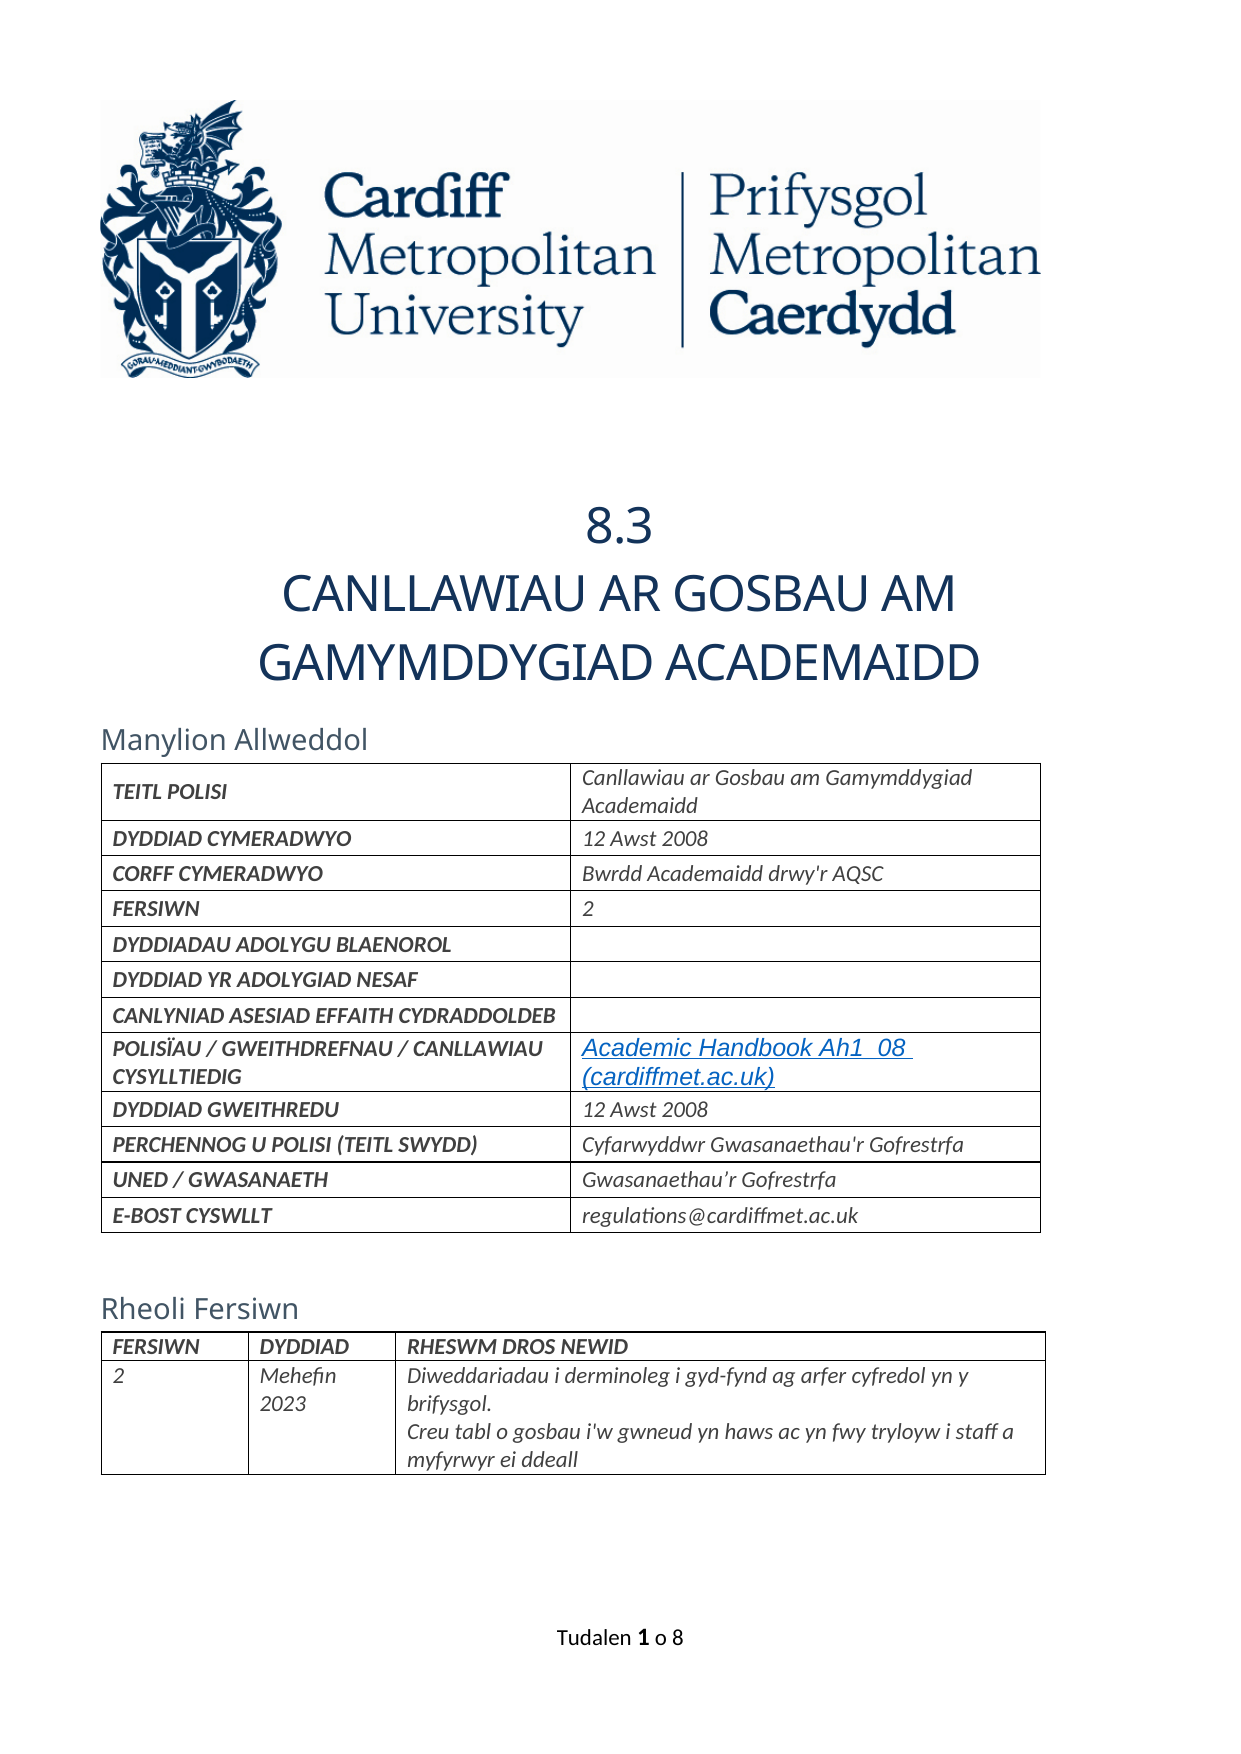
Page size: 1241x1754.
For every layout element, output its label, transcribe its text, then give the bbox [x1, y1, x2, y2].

table_cell 12 Awst 2008 [571, 1092, 1040, 1126]
table_cell 2 [102, 1361, 248, 1473]
table_header TEITL POLISI [102, 764, 570, 819]
subtitle Rheoli Fersiwn [100, 1288, 1140, 1328]
table_cell PERCHENNOG U POLISI (TEITL SWYDD) [102, 1127, 570, 1161]
table_cell 2 [571, 891, 1040, 926]
table_cell Gwasanaethau’r Gofrestrfa [571, 1163, 1040, 1197]
table_header RHESWM DROS NEWID [396, 1333, 1045, 1360]
table_cell Diweddariadau i derminoleg i gyd-fynd ag arfer cyfredol yn y brifysgol. Creu tabl o gosbau i'w gwneud yn haws ac yn fwy tryloyw i staff a myfyrwyr ei ddeall [396, 1361, 1045, 1473]
table_cell CORFF CYMERADWYO [102, 856, 570, 890]
table_cell DYDDIAD CYMERADWYO [102, 821, 570, 855]
title CANLLAWIAU AR GOSBAU AM [100, 558, 1140, 627]
table_cell [571, 962, 1040, 997]
table_cell UNED / GWASANAETH [102, 1163, 570, 1197]
table_cell CANLYNIAD ASESIAD EFFAITH CYDRADDOLDEB [102, 998, 570, 1032]
title GAMYMDDYGIAD ACADEMAIDD [100, 627, 1140, 695]
table_cell [571, 998, 1040, 1032]
table_cell DYDDIADAU ADOLYGU BLAENOROL [102, 927, 570, 961]
table_cell 12 Awst 2008 [571, 821, 1040, 855]
table_header DYDDIAD [249, 1333, 395, 1360]
table_cell Academic Handbook Ah1_08 (cardiffmet.ac.uk) [571, 1033, 1040, 1091]
title 8.3 [100, 490, 1140, 558]
table_cell [571, 927, 1040, 961]
table_cell Mehefin 2023 [249, 1361, 395, 1473]
table_cell DYDDIAD YR ADOLYGIAD NESAF [102, 962, 570, 997]
table_cell Bwrdd Academaidd drwy'r AQSC [571, 856, 1040, 890]
picture [100, 100, 1041, 378]
table_header Canllawiau ar Gosbau am Gamymddygiad Academaidd [571, 764, 1040, 819]
table_cell E-BOST CYSWLLT [102, 1198, 570, 1232]
table_cell POLISÏAU / GWEITHDREFNAU / CANLLAWIAU CYSYLLTIEDIG [102, 1033, 570, 1091]
subtitle Manylion Allweddol [100, 720, 1140, 759]
table_cell Cyfarwyddwr Gwasanaethau'r Gofrestrfa [571, 1127, 1040, 1161]
table_header FERSIWN [102, 1333, 248, 1360]
table_cell DYDDIAD GWEITHREDU [102, 1092, 570, 1126]
table_cell FERSIWN [102, 891, 570, 926]
table_cell regulations@cardiffmet.ac.uk [571, 1198, 1040, 1232]
